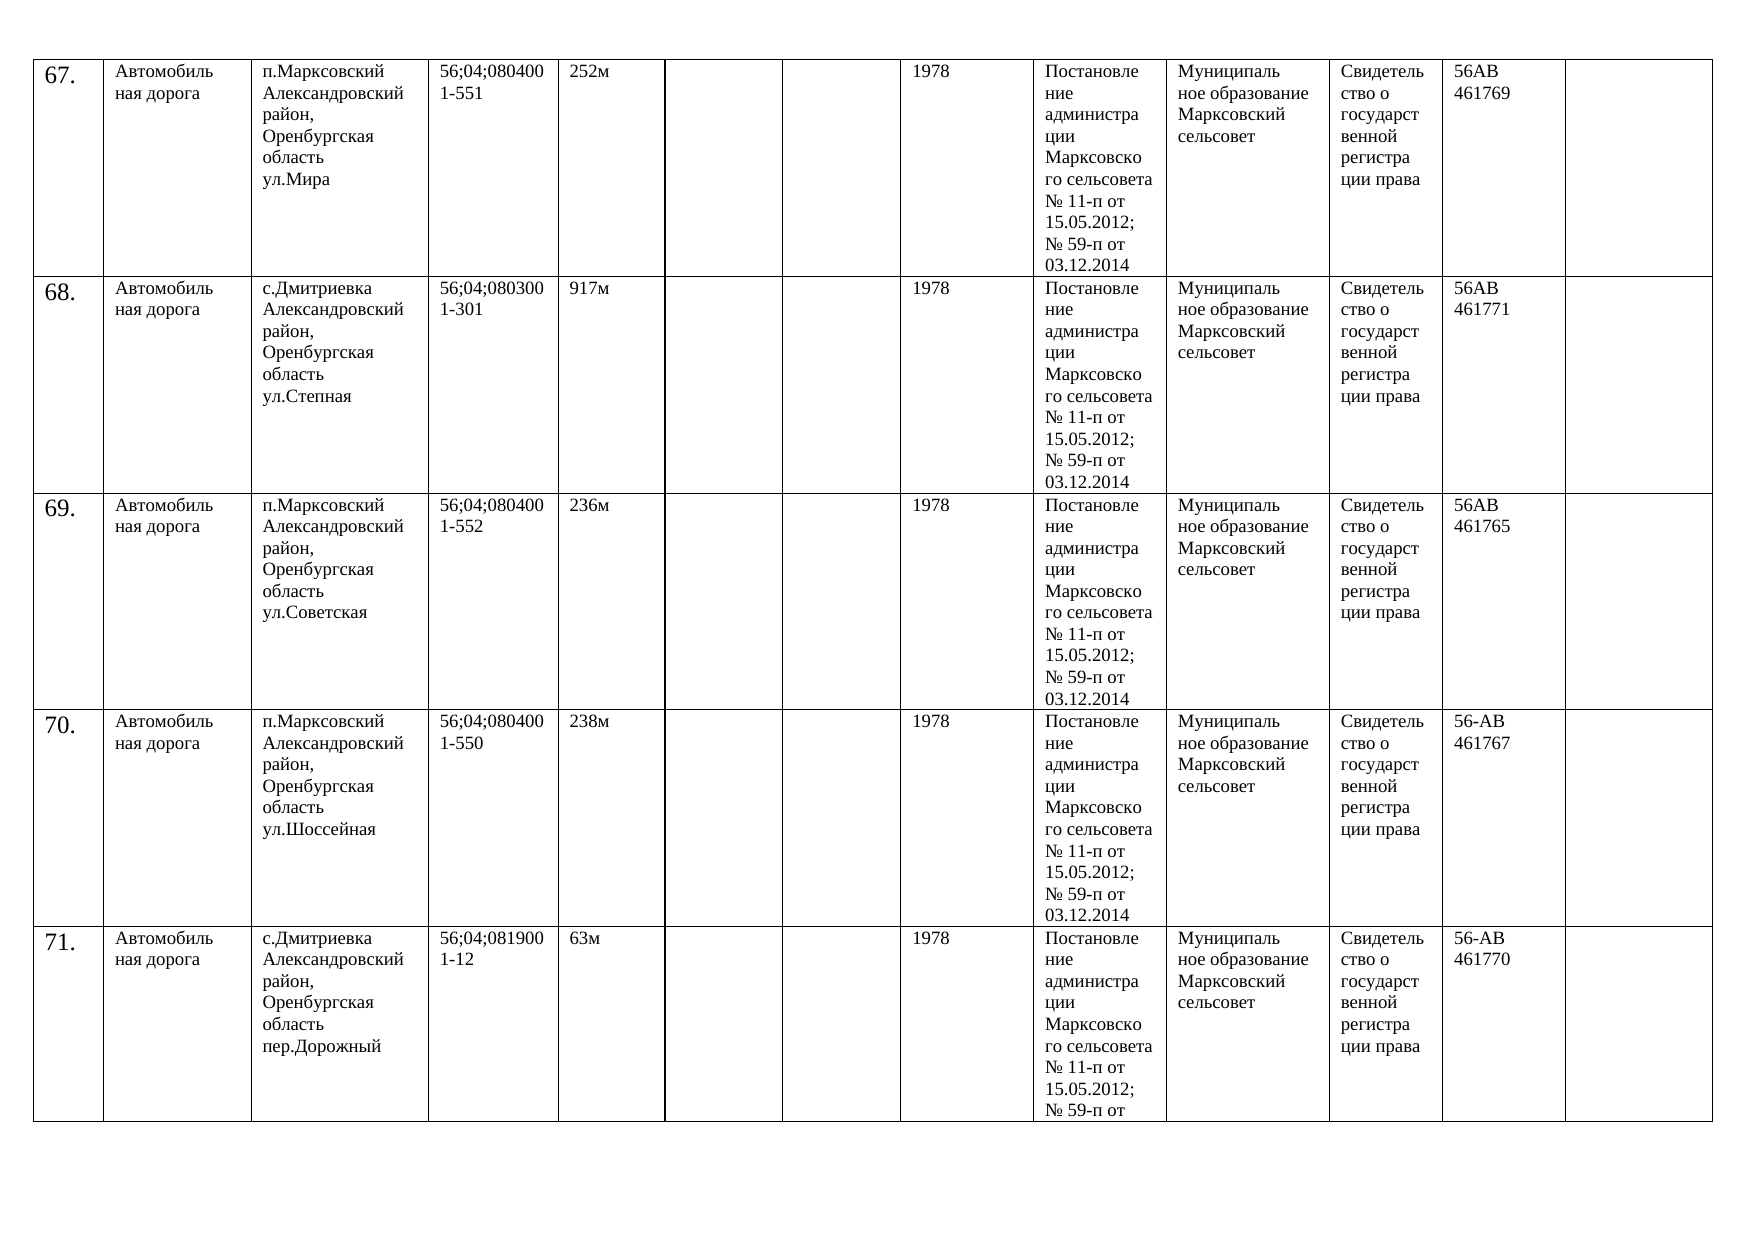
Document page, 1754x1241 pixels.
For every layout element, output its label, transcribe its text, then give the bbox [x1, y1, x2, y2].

table_cell 1978 [901, 710, 1033, 926]
table_cell 1978 [901, 60, 1033, 276]
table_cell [1167, 927, 1329, 1121]
table_cell 56;04;0804001-550 [429, 710, 558, 926]
table_cell 236м [559, 494, 664, 709]
table_cell [666, 277, 782, 492]
table_cell [666, 927, 782, 1121]
table_cell 63м [559, 927, 664, 1121]
table_cell [34, 60, 103, 276]
table_cell 56;04;0804001-552 [429, 494, 558, 709]
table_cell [252, 927, 428, 1121]
table_cell [783, 277, 900, 492]
table_cell п.Марксовский Александровский район, Оренбургская область ул.Советская [252, 494, 428, 709]
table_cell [1167, 60, 1329, 276]
table_cell Постановле ние администра ции Марксовско го сельсовета № 11-п от 15.05.2012; № 59-п от 03.12.2014 [1034, 710, 1166, 926]
table_cell 238м [559, 710, 664, 926]
table_cell [34, 277, 103, 492]
table_cell 56;04;0819001-12 [429, 927, 558, 1121]
table_cell Муниципаль ное образование Марксовский сельсовет [1167, 710, 1329, 926]
table_cell п.Марксовский Александровский район, Оренбургская область ул.Шоссейная [252, 710, 428, 926]
table_cell 56АВ 461771 [1443, 277, 1565, 492]
table_cell 1978 [901, 927, 1033, 1121]
table_cell Постановле ние администра ции Марксовско го сельсовета № 11-п от 15.05.2012; № 59-п от 03.12.2014 [1034, 277, 1166, 492]
table_cell 56-АВ 461770 [1443, 927, 1565, 1121]
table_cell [104, 60, 251, 276]
table_cell [34, 927, 103, 1121]
table_cell 56-АВ 461767 [1443, 710, 1565, 926]
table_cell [1330, 60, 1442, 276]
table_cell 1978 [901, 277, 1033, 492]
table_cell [783, 927, 900, 1121]
table_cell 917м [559, 277, 664, 492]
table_cell с.Дмитриевка Александровский район, Оренбургская область ул.Степная [252, 277, 428, 492]
table_cell 1978 [901, 494, 1033, 709]
table_cell [783, 710, 900, 926]
table_cell 56АВ 461769 [1443, 60, 1565, 276]
table_cell Муниципаль ное образование Марксовский сельсовет [1167, 494, 1329, 709]
table_cell [34, 710, 103, 926]
table_cell Муниципаль ное образование Марксовский сельсовет [1167, 277, 1329, 492]
table_cell Автомобиль ная дорога [104, 494, 251, 709]
table_cell [666, 60, 782, 276]
table_cell Постановле ние администра ции Марксовско го сельсовета № 11-п от 15.05.2012; № 59-п от 03.12.2014 [1034, 494, 1166, 709]
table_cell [1330, 927, 1442, 1121]
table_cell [1034, 927, 1166, 1121]
table_cell [783, 494, 900, 709]
table_cell [666, 494, 782, 709]
table_cell [34, 494, 103, 709]
table_cell п.Марксовский Александровский район, Оренбургская область ул.Мира [252, 60, 428, 276]
table_cell [1566, 494, 1712, 709]
table_cell [1566, 927, 1712, 1121]
table_cell [666, 710, 782, 926]
table_cell 56;04;0803001-301 [429, 277, 558, 492]
table_cell [783, 60, 900, 276]
table_cell Свидетельство о государст венной регистра ции права [1330, 277, 1442, 492]
table_cell [1566, 60, 1712, 276]
table_cell [1566, 277, 1712, 492]
table_cell 56;04;0804001-551 [429, 60, 558, 276]
table_cell 252м [559, 60, 664, 276]
table_cell Свидетельство о государст венной регистра ции права [1330, 494, 1442, 709]
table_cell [104, 927, 251, 1121]
table_cell 56АВ 461765 [1443, 494, 1565, 709]
table_cell [1566, 710, 1712, 926]
table_cell Свидетельство о государст венной регистра ции права [1330, 710, 1442, 926]
table_cell Автомобиль ная дорога [104, 277, 251, 492]
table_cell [1034, 60, 1166, 276]
table_cell Автомобиль ная дорога [104, 710, 251, 926]
